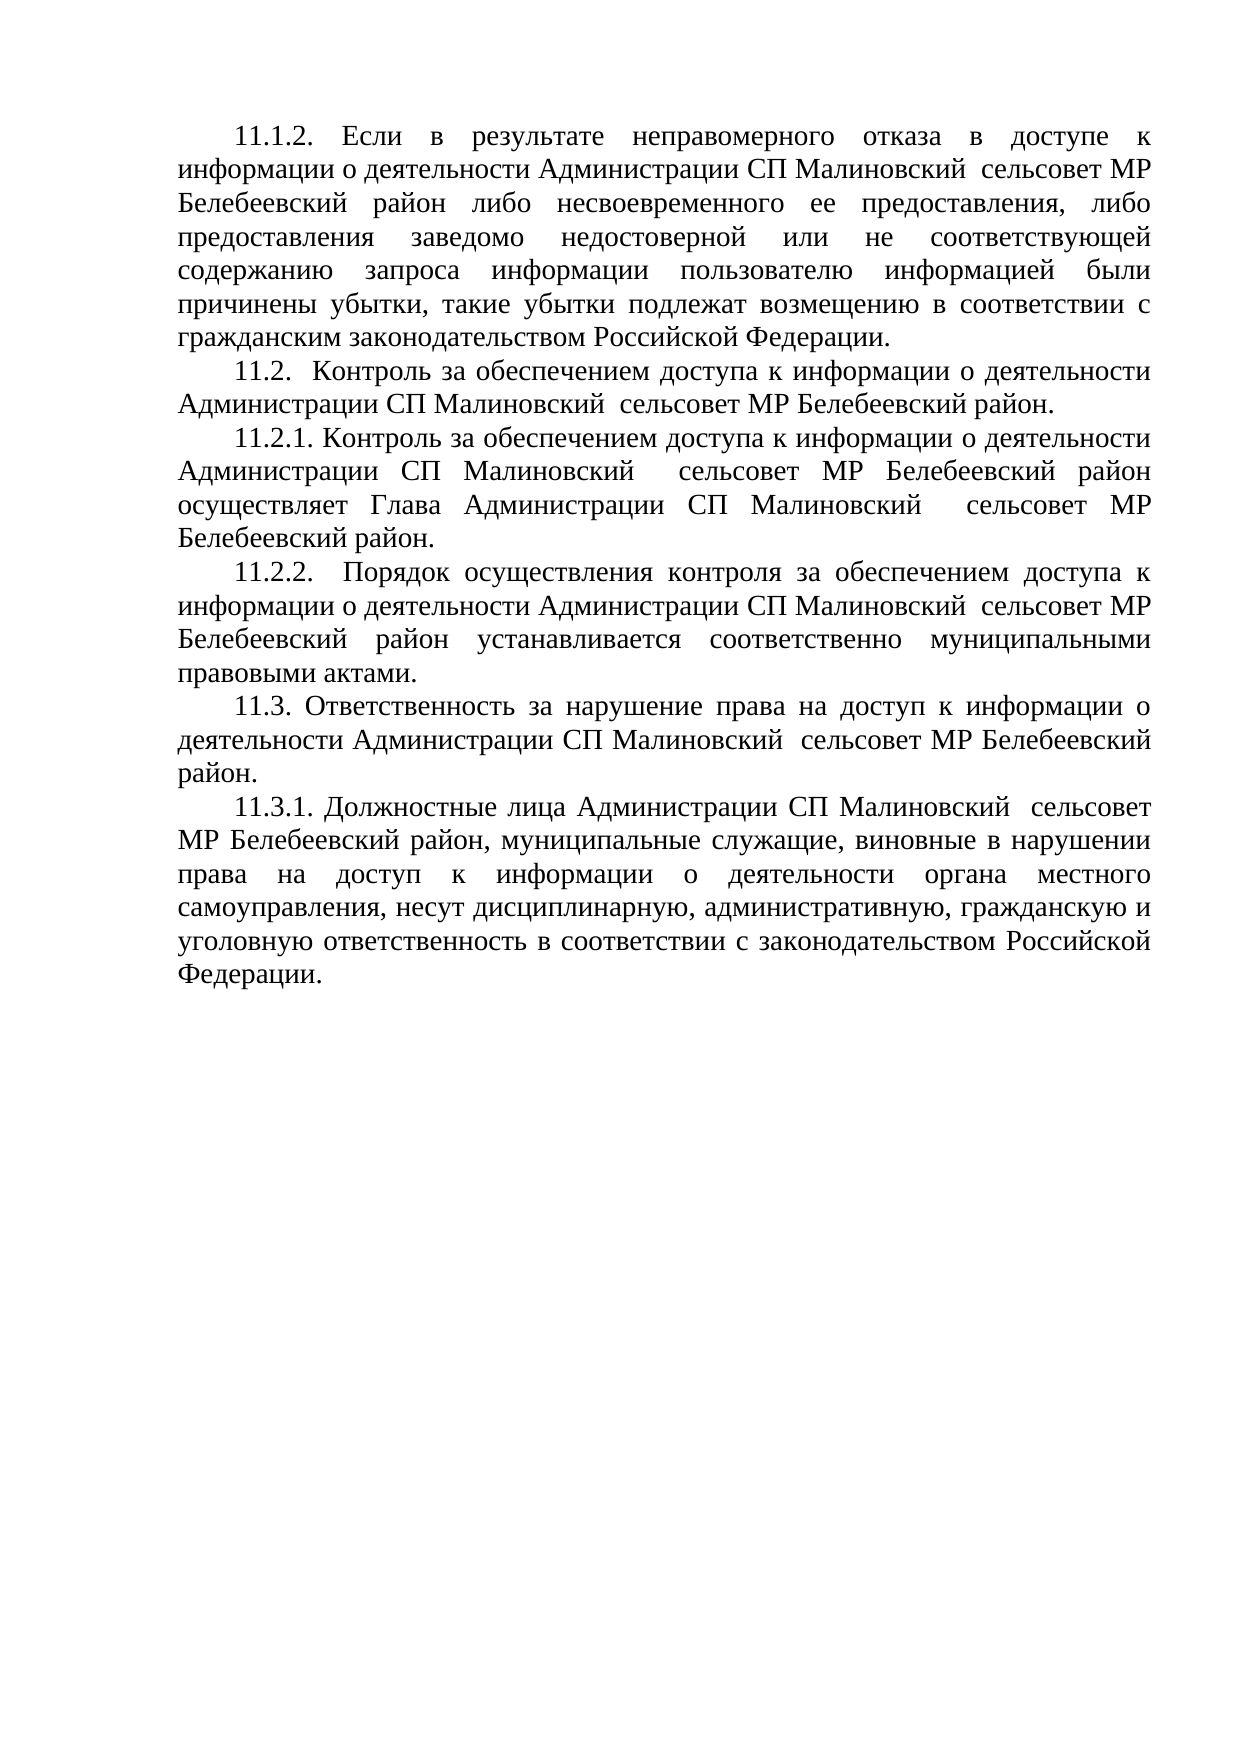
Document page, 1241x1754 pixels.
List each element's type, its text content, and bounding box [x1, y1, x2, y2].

text 11.2. Контроль за обеспечением доступа к информации о деятельности Администрации СП Малиновский сельсовет МР Белебеевский район. [177, 353, 1152, 420]
text 11.3.1. Должностные лица Администрации СП Малиновский сельсовет МР Белебеевский район, муниципальные служащие, виновные в нарушении права на доступ к информации о деятельности органа местного самоуправления, несут дисциплинарную, административную, гражданскую и уголовную ответственность в соответствии с законодательством Российской Федерации. [177, 789, 1152, 990]
text 11.2.1. Контроль за обеспечением доступа к информации о деятельности Администрации СП Малиновский сельсовет МР Белебеевский район осуществляет Глава Администрации СП Малиновский сельсовет МР Белебеевский район. [177, 420, 1152, 554]
text 11.3. Ответственность за нарушение права на доступ к информации о деятельности Администрации СП Малиновский сельсовет МР Белебеевский район. [177, 688, 1152, 789]
text 11.1.2. Если в результате неправомерного отказа в доступе к информации о деятельности Администрации СП Малиновский сельсовет МР Белебеевский район либо несвоевременного ее предоставления, либо предоставления заведомо недостоверной или не соответствующей содержанию запроса информации пользователю информацией были причинены убытки, такие убытки подлежат возмещению в соответствии с гражданским законодательством Российской Федерации. [177, 118, 1152, 353]
text 11.2.2. Порядок осуществления контроля за обеспечением доступа к информации о деятельности Администрации СП Малиновский сельсовет МР Белебеевский район устанавливается соответственно муниципальными правовыми актами. [177, 554, 1152, 688]
